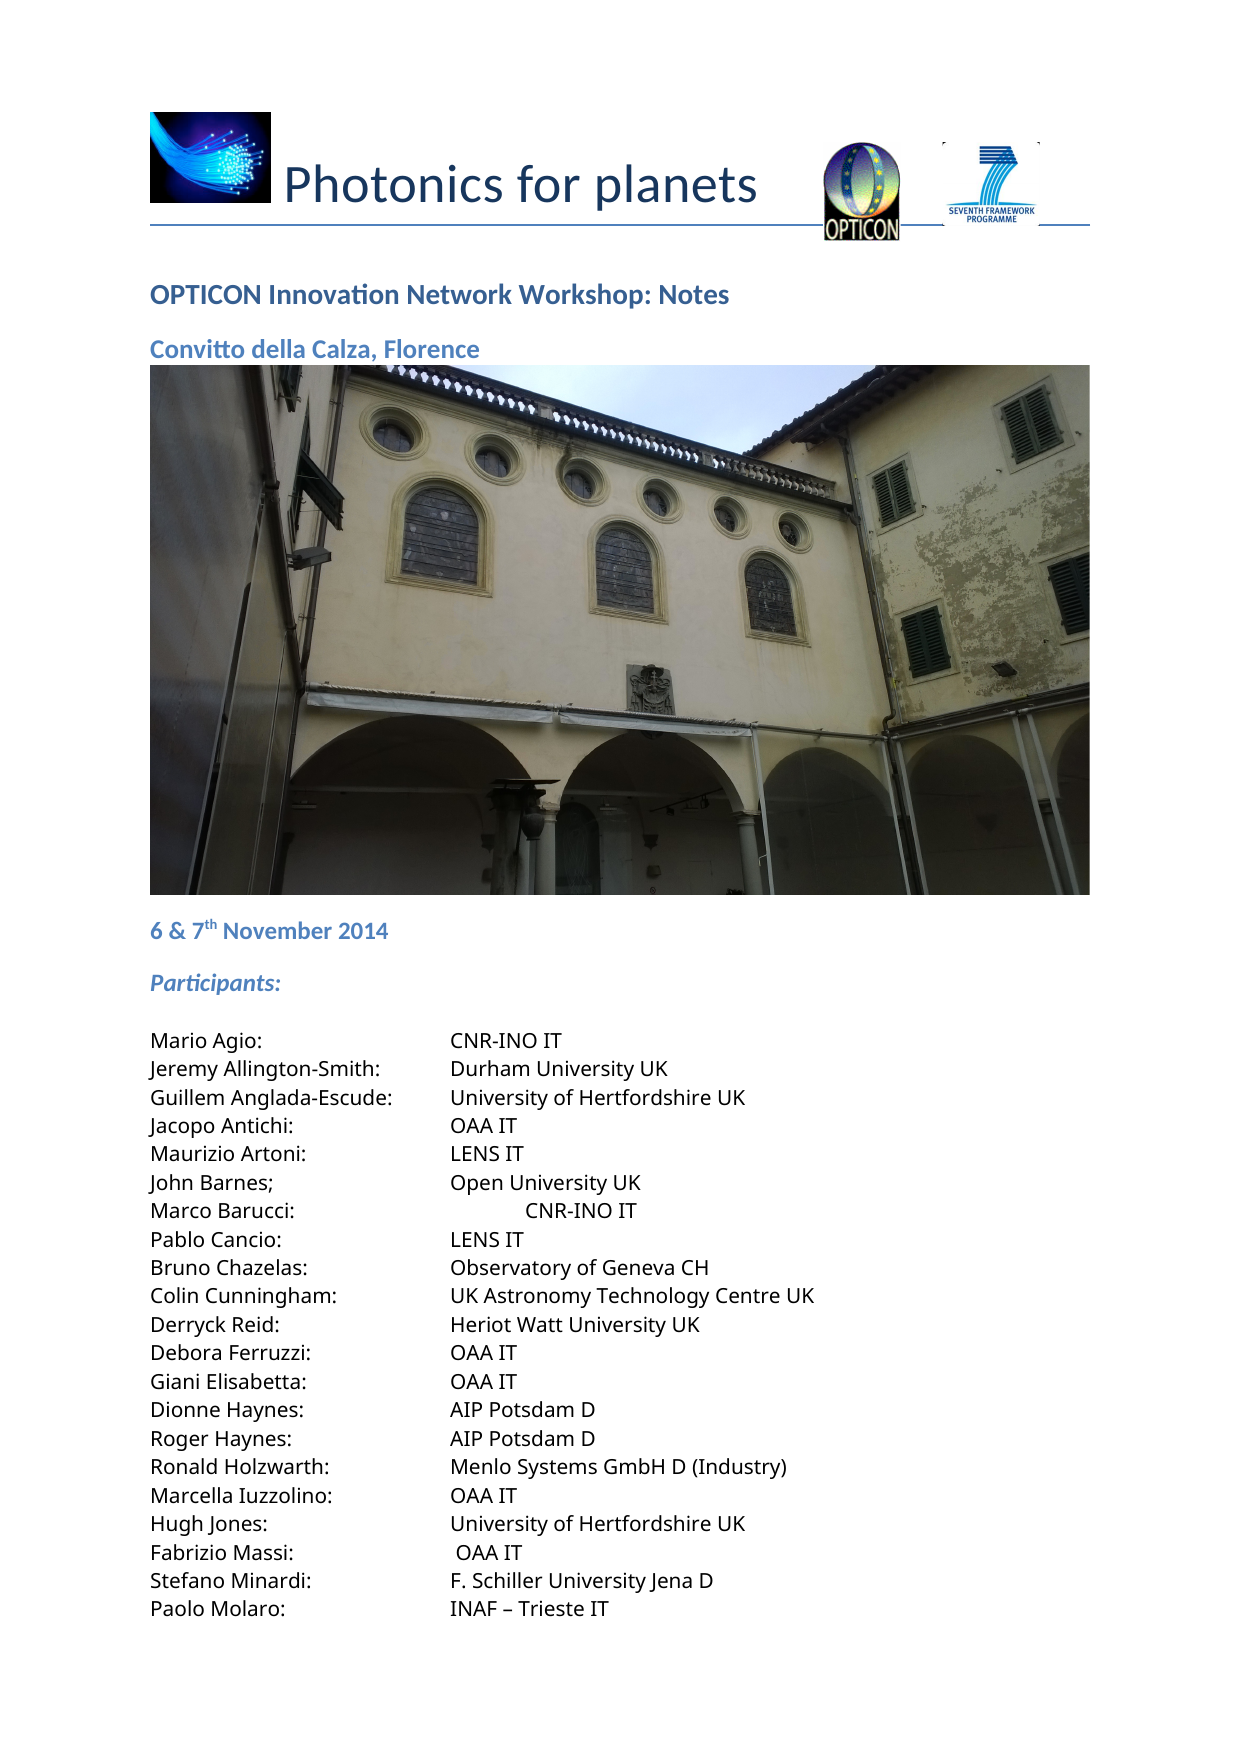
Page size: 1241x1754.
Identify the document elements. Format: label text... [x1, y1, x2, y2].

text Guillem Anglada-Escude: University of Hertfordshire UK [150, 1083, 1090, 1111]
subtitle OPTICON Innovation Network Workshop: Notes [150, 276, 1090, 312]
text Bruno Chazelas: Observatory of Geneva CH [150, 1253, 1090, 1282]
text Colin Cunningham: UK Astronomy Technology Centre UK [150, 1282, 1090, 1310]
text Ronald Holzwarth: Menlo Systems GmbH D (Industry) [150, 1452, 1090, 1481]
subtitle Convitto della Calza, Florence [150, 332, 1090, 365]
text Mario Agio: CNR-INO IT [150, 1026, 1090, 1054]
text Giani Elisabetta: OAA IT [150, 1367, 1090, 1395]
text Pablo Cancio: LENS IT [150, 1225, 1090, 1253]
subtitle 6 & 7th November 2014 [150, 915, 1090, 946]
text Maurizio Artoni: LENS IT [150, 1139, 1090, 1168]
text Fabrizio Massi: OAA IT [150, 1538, 1090, 1566]
text Derryck Reid: Heriot Watt University UK [150, 1310, 1090, 1338]
text Jeremy Allington-Smith: Durham University UK [150, 1054, 1090, 1083]
title Photonics for planets [150, 112, 1090, 224]
text John Barnes; Open University UK [150, 1168, 1090, 1196]
text Roger Haynes: AIP Potsdam D [150, 1424, 1090, 1452]
text Paolo Molaro: INAF – Trieste IT [150, 1594, 1090, 1623]
text Dionne Haynes: AIP Potsdam D [150, 1395, 1090, 1424]
text Stefano Minardi: F. Schiller University Jena D [150, 1566, 1090, 1594]
subtitle Participants: [150, 967, 1090, 997]
text Marco Barucci: CNR-INO IT [150, 1196, 1090, 1225]
picture [942, 142, 1040, 226]
picture [150, 365, 1090, 895]
text Hugh Jones: University of Hertfordshire UK [150, 1509, 1090, 1538]
text Jacopo Antichi: OAA IT [150, 1111, 1090, 1139]
text Debora Ferruzzi: OAA IT [150, 1338, 1090, 1367]
text Marcella Iuzzolino: OAA IT [150, 1481, 1090, 1509]
picture [823, 142, 901, 242]
